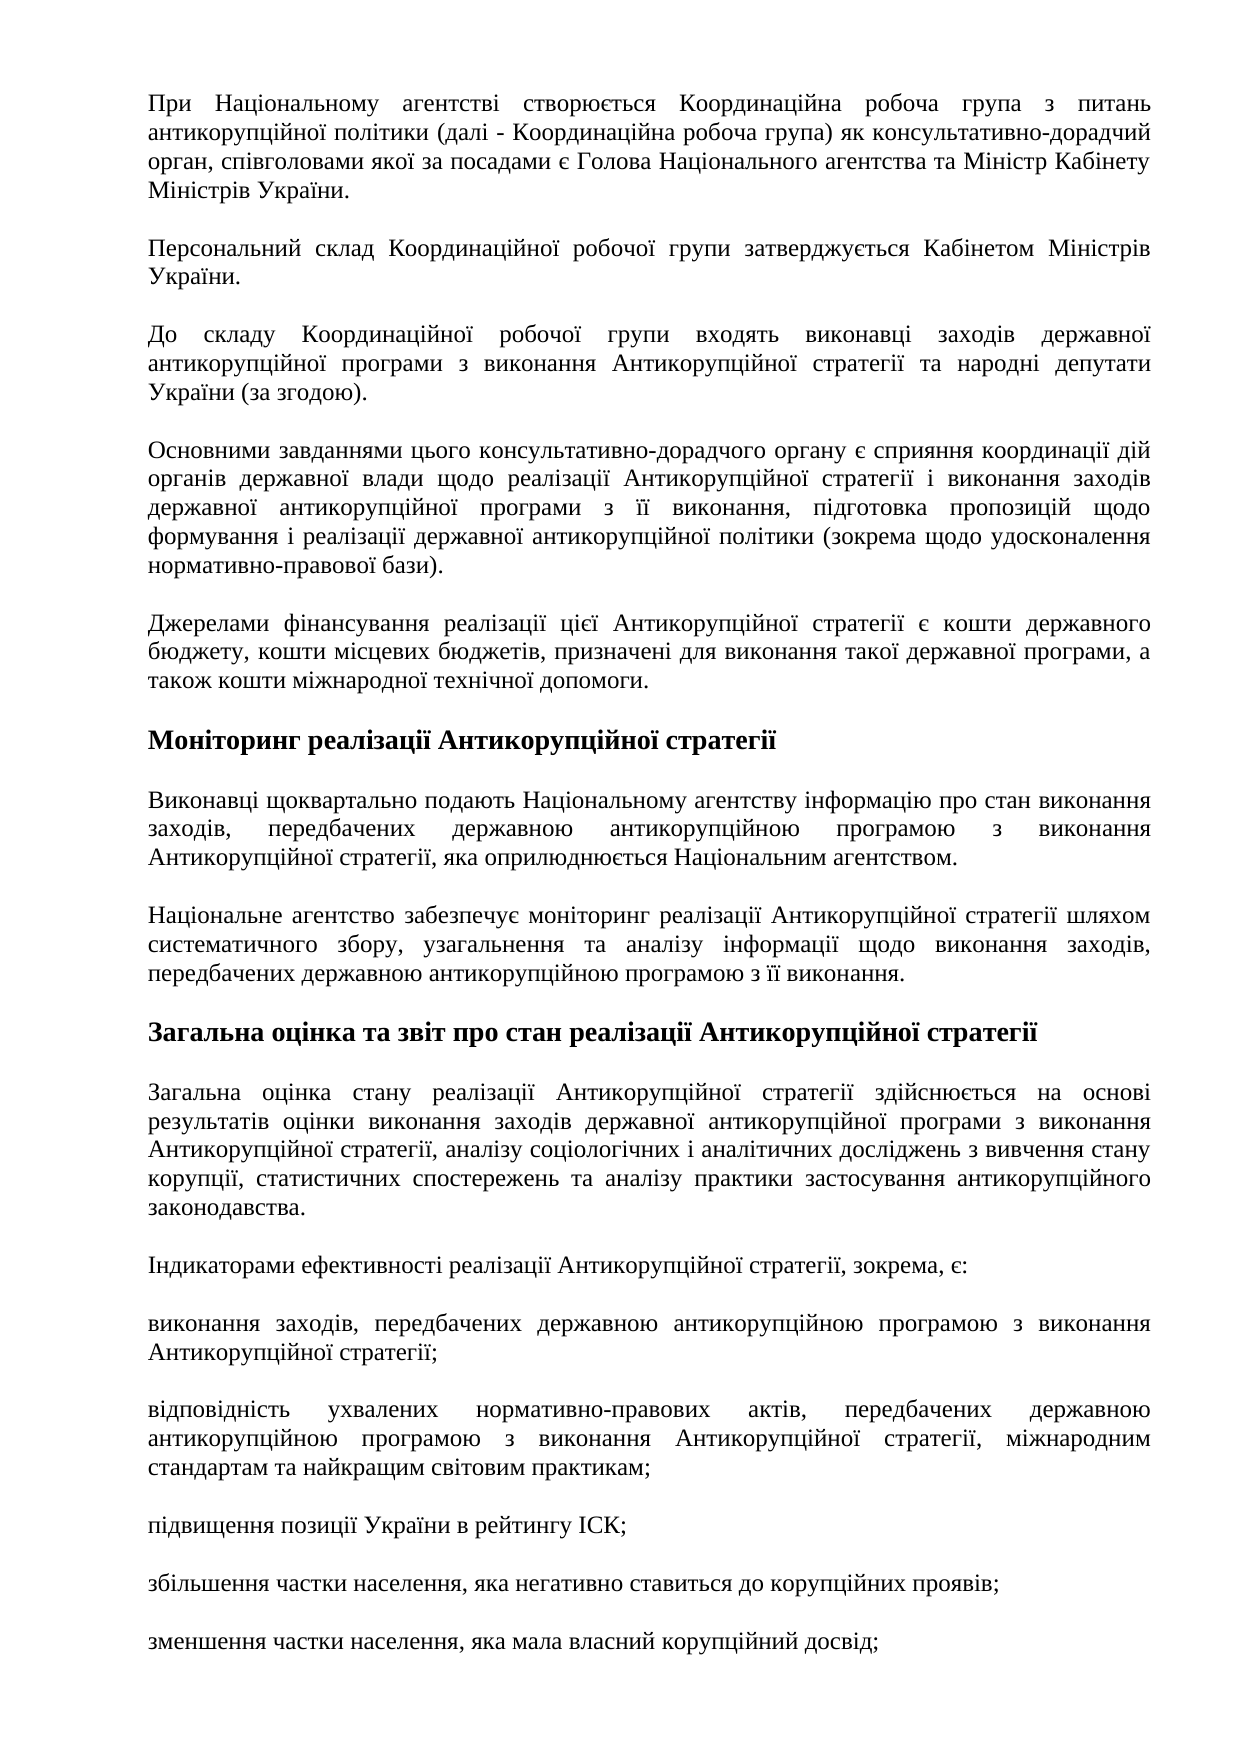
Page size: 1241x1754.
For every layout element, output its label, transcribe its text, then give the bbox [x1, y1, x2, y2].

text Основними завданнями цього консультативно-дорадчого органу є сприяння координації дій органів державної влади щодо реалізації Антикорупційної стратегії і виконання заходів державної антикорупційної програми з її виконання, підготовка пропозицій щодо формування і реалізації державної антикорупційної політики (зокрема щодо удосконалення нормативно-правової бази). [148, 435, 1152, 578]
text підвищення позиції України в рейтингу ІСК; [148, 1510, 1152, 1539]
text Джерелами фінансування реалізації цієї Антикорупційної стратегії є кошти державного бюджету, кошти місцевих бюджетів, призначені для виконання такої державної програми, а також кошти міжнародної технічної допомоги. [148, 608, 1152, 694]
text Національне агентство забезпечує моніторинг реалізації Антикорупційної стратегії шляхом систематичного збору, узагальнення та аналізу інформації щодо виконання заходів, передбачених державною антикорупційною програмою з її виконання. [148, 900, 1152, 986]
text При Національному агентстві створюється Координаційна робоча група з питань антикорупційної політики (далі - Координаційна робоча група) як консультативно-дорадчий орган, співголовами якої за посадами є Голова Національного агентства та Міністр Кабінету Міністрів України. [148, 88, 1152, 203]
text До складу Координаційної робочої групи входять виконавці заходів державної антикорупційної програми з виконання Антикорупційної стратегії та народні депутати України (за згодою). [148, 319, 1152, 406]
subtitle Моніторинг реалізації Антикорупційної стратегії [148, 723, 1152, 756]
text Персональний склад Координаційної робочої групи затверджується Кабінетом Міністрів України. [148, 233, 1152, 290]
text Виконавці щоквартально подають Національному агентству інформацію про стан виконання заходів, передбачених державною антикорупційною програмою з виконання Антикорупційної стратегії, яка оприлюднюється Національним агентством. [148, 785, 1152, 871]
text збільшення частки населення, яка негативно ставиться до корупційних проявів; [148, 1568, 1152, 1597]
subtitle Загальна оцінка та звіт про стан реалізації Антикорупційної стратегії [148, 1016, 1152, 1048]
text Індикаторами ефективності реалізації Антикорупційної стратегії, зокрема, є: [148, 1250, 1152, 1279]
text відповідність ухвалених нормативно-правових актів, передбачених державною антикорупційною програмою з виконання Антикорупційної стратегії, міжнародним стандартам та найкращим світовим практикам; [148, 1394, 1152, 1481]
text Загальна оцінка стану реалізації Антикорупційної стратегії здійснюється на основі результатів оцінки виконання заходів державної антикорупційної програми з виконання Антикорупційної стратегії, аналізу соціологічних і аналітичних досліджень з вивчення стану корупції, статистичних спостережень та аналізу практики застосування антикорупційного законодавства. [148, 1077, 1152, 1221]
text зменшення частки населення, яка мала власний корупційний досвід; [148, 1626, 1152, 1654]
text виконання заходів, передбачених державною антикорупційною програмою з виконання Антикорупційної стратегії; [148, 1308, 1152, 1365]
